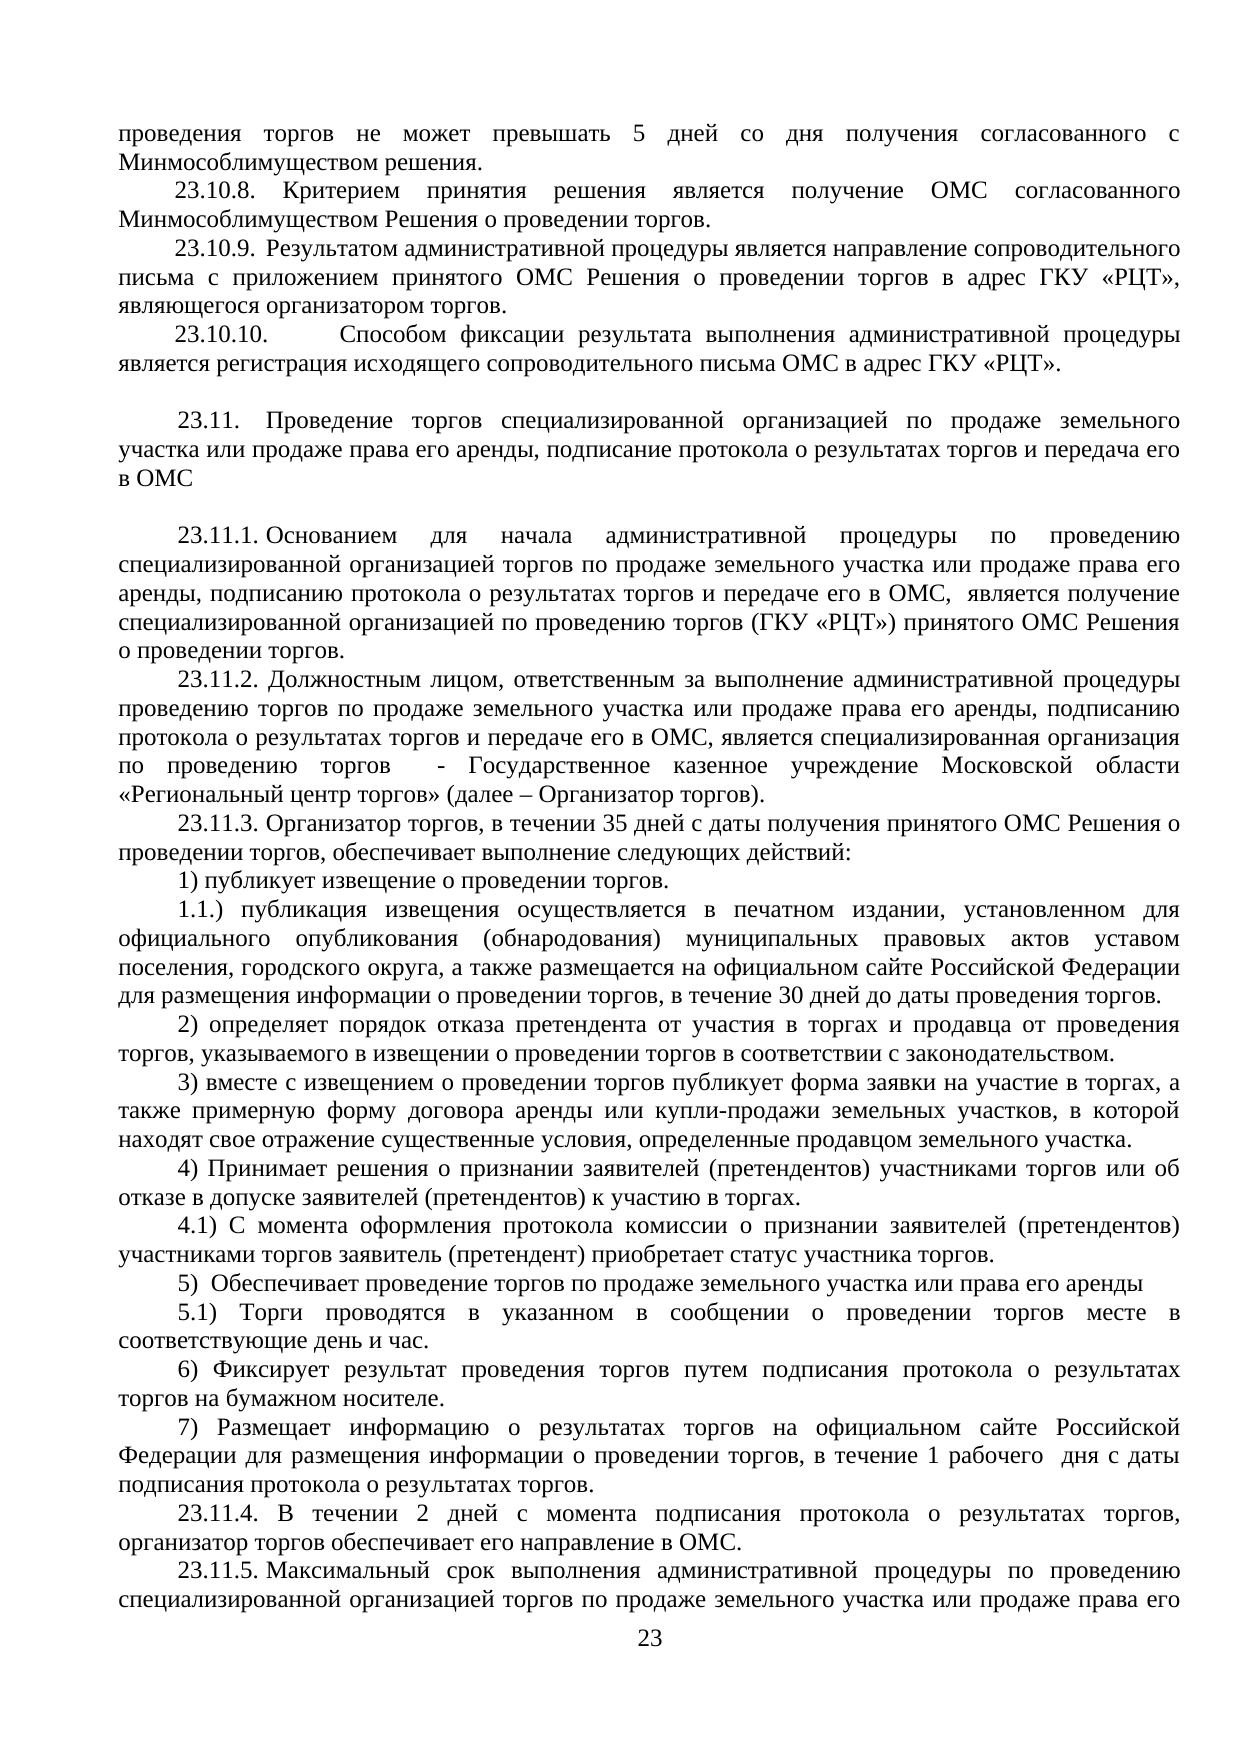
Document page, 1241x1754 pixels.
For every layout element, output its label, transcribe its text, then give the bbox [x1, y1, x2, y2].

text 5) Обеспечивает проведение торгов по продаже земельного участка или права его аренды [118, 1268, 1181, 1297]
text 5.1) Торги проводятся в указанном в сообщении о проведении торгов месте в соответствующие день и час. [118, 1297, 1181, 1354]
text 6) Фиксирует результат проведения торгов путем подписания протокола о результатах торгов на бумажном носителе. [118, 1354, 1181, 1412]
text 23.10.10. Способом фиксации результата выполнения административной процедуры является регистрация исходящего сопроводительного письма ОМС в адрес ГКУ «РЦТ». [118, 319, 1181, 377]
text 2) определяет порядок отказа претендента от участия в торгах и продавца от проведения торгов, указываемого в извещении о проведении торгов в соответствии с законодательством. [118, 1009, 1181, 1067]
text 23.11.2. Должностным лицом, ответственным за выполнение административной процедуры проведению торгов по продаже земельного участка или продаже права его аренды, подписанию протокола о результатах торгов и передаче его в ОМС, является специализированная организация по проведению торгов - Государственное казенное учреждение Московской области «Региональный центр торгов» (далее – Организатор торгов). [118, 664, 1181, 808]
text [118, 1556, 1181, 1613]
text 7) Размещает информацию о результатах торгов на официальном сайте Российской Федерации для размещения информации о проведении торгов, в течение 1 рабочего дня с даты подписания протокола о результатах торгов. [118, 1412, 1181, 1498]
list Проведение торгов специализированной организацией по продаже земельного участка или продаже права его аренды, подписание протокола о результатах торгов и передача его в ОМС [118, 406, 1181, 492]
text 23.10.9. Результатом административной процедуры является направление сопроводительного письма с приложением принятого ОМС Решения о проведении торгов в адрес ГКУ «РЦТ», являющегося организатором торгов. [118, 233, 1181, 319]
text 1) публикует извещение о проведении торгов. [118, 866, 1181, 894]
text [118, 118, 1181, 176]
text 4.1) С момента оформления протокола комиссии о признании заявителей (претендентов) участниками торгов заявитель (претендент) приобретает статус участника торгов. [118, 1211, 1181, 1268]
text 3) вместе с извещением о проведении торгов публикует форма заявки на участие в торгах, а также примерную форму договора аренды или купли-продажи земельных участков, в которой находят свое отражение существенные условия, определенные продавцом земельного участка. [118, 1067, 1181, 1153]
text 23.11.1. Основанием для начала административной процедуры по проведению специализированной организацией торгов по продаже земельного участка или продаже права его аренды, подписанию протокола о результатах торгов и передаче его в ОМС, является получение специализированной организацией по проведению торгов (ГКУ «РЦТ») принятого ОМС Решения о проведении торгов. [118, 521, 1181, 664]
text 1.1.) публикация извещения осуществляется в печатном издании, установленном для официального опубликования (обнародования) муниципальных правовых актов уставом поселения, городского округа, а также размещается на официальном сайте Российской Федерации для размещения информации о проведении торгов, в течение 30 дней до даты проведения торгов. [118, 894, 1181, 1009]
text 23.10.8. Критерием принятия решения является получение ОМС согласованного Минмособлимуществом Решения о проведении торгов. [118, 176, 1181, 233]
text 4) Принимает решения о признании заявителей (претендентов) участниками торгов или об отказе в допуске заявителей (претендентов) к участию в торгах. [118, 1153, 1181, 1211]
text 23.11.3. Организатор торгов, в течении 35 дней с даты получения принятого ОМС Решения о проведении торгов, обеспечивает выполнение следующих действий: [118, 808, 1181, 866]
text 23.11.4. В течении 2 дней с момента подписания протокола о результатах торгов, организатор торгов обеспечивает его направление в ОМС. [118, 1498, 1181, 1556]
